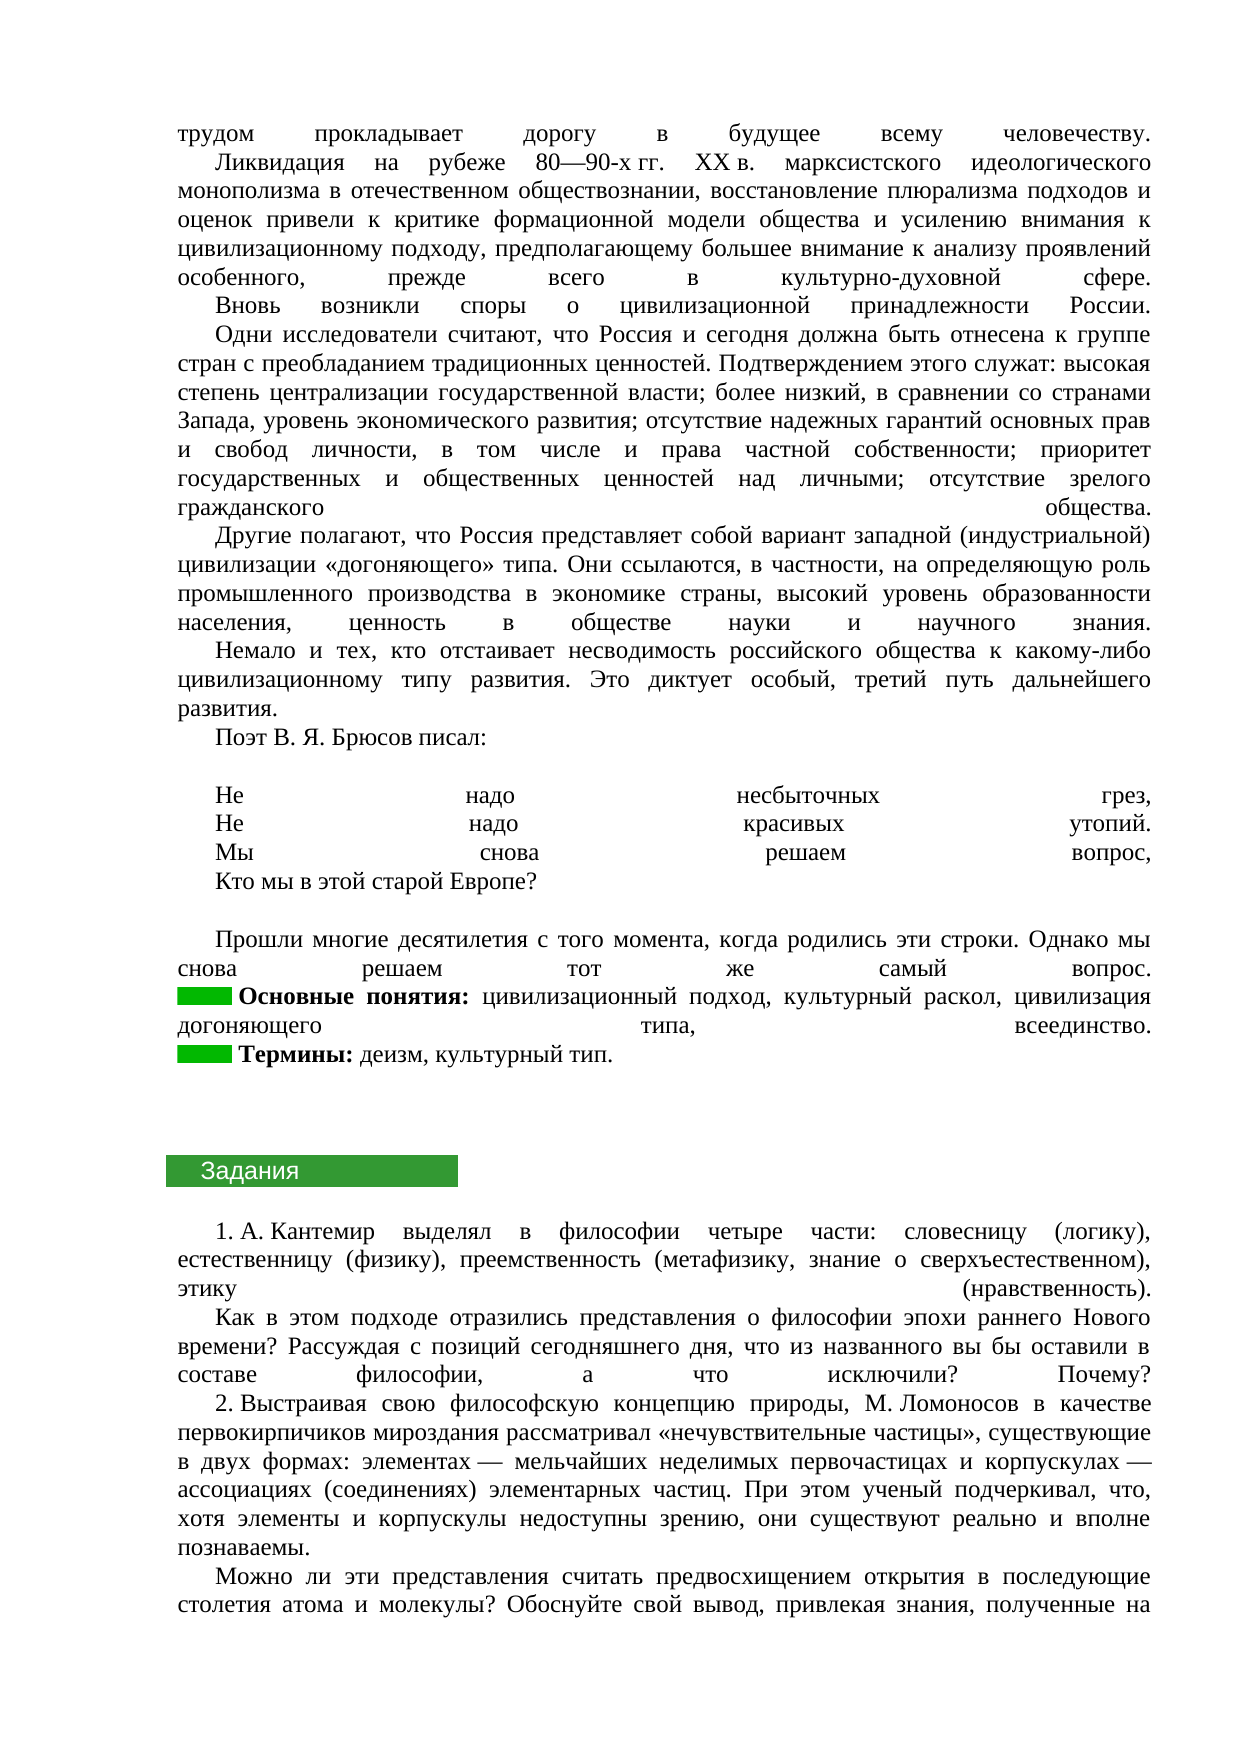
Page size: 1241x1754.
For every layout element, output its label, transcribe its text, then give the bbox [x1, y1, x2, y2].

text Не надо несбыточных грез, Не надо красивых утопий. Мы снова решаем вопрос, Кто мы в этой старой Европе? [177, 780, 1152, 895]
picture [177, 1045, 232, 1063]
picture [177, 987, 232, 1005]
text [177, 118, 1152, 751]
text Прошли многие десятилетия с того момента, когда родились эти строки. Однако мы снова решаем тот же самый вопрос. Основные понятия: цивилизационный подход, культурный раскол, цивилизация догоняющего типа, всеединство. Термины: деизм, культурный тип. [177, 924, 1152, 1068]
table_header Задания [166, 1155, 458, 1187]
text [177, 1216, 1152, 1618]
